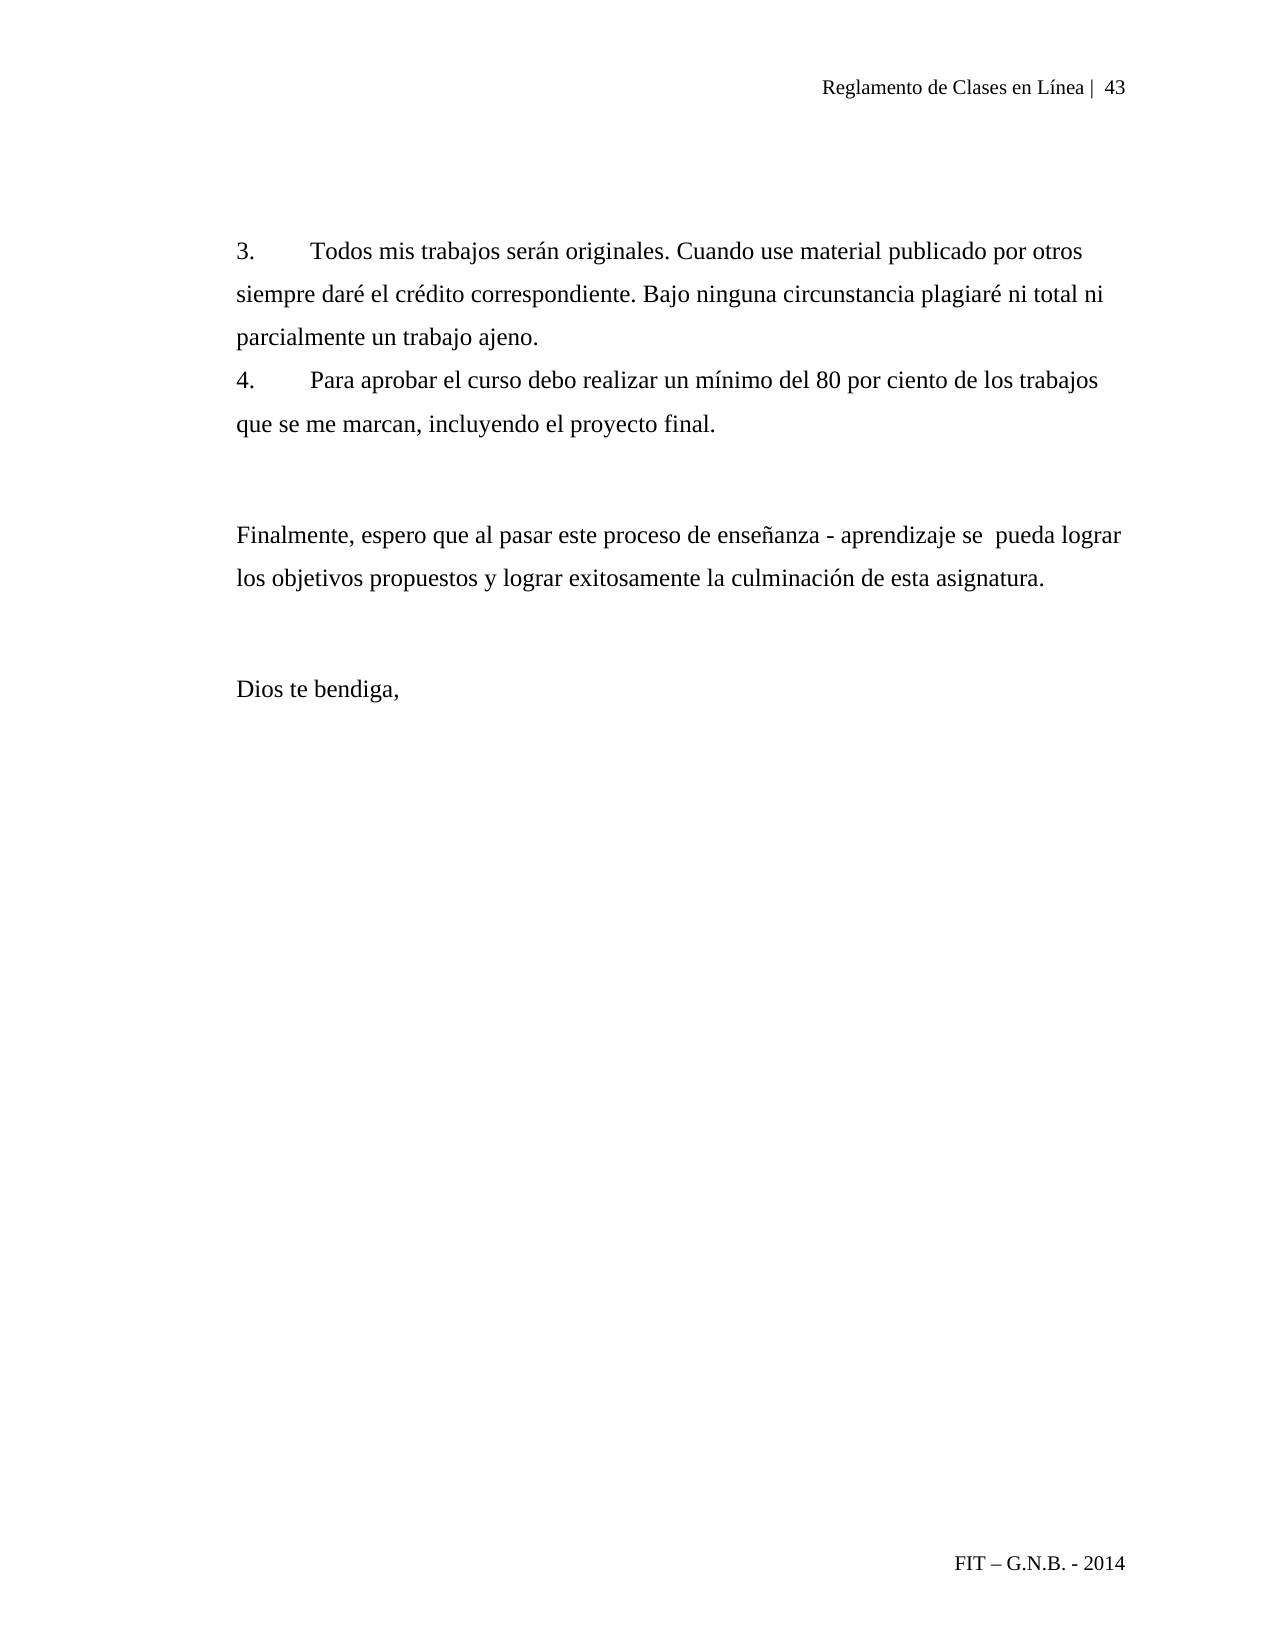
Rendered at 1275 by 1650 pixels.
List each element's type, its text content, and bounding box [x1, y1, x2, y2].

text Dios te bendiga, [236, 674, 1125, 703]
text Finalmente, espero que al pasar este proceso de enseñanza - aprendizaje se pueda lograr los objetivos propuestos y lograr exitosamente la culminación de esta asignatura. [236, 520, 1125, 592]
list Todos mis trabajos serán originales. Cuando use material publicado por otros siempre daré el crédito correspondiente. Bajo ninguna circunstancia plagiaré ni total ni parcialmente un trabajo ajeno. [236, 236, 1125, 351]
list Para aprobar el curso debo realizar un mínimo del 80 por ciento de los trabajos que se me marcan, incluyendo el proyecto final. [236, 366, 1125, 437]
